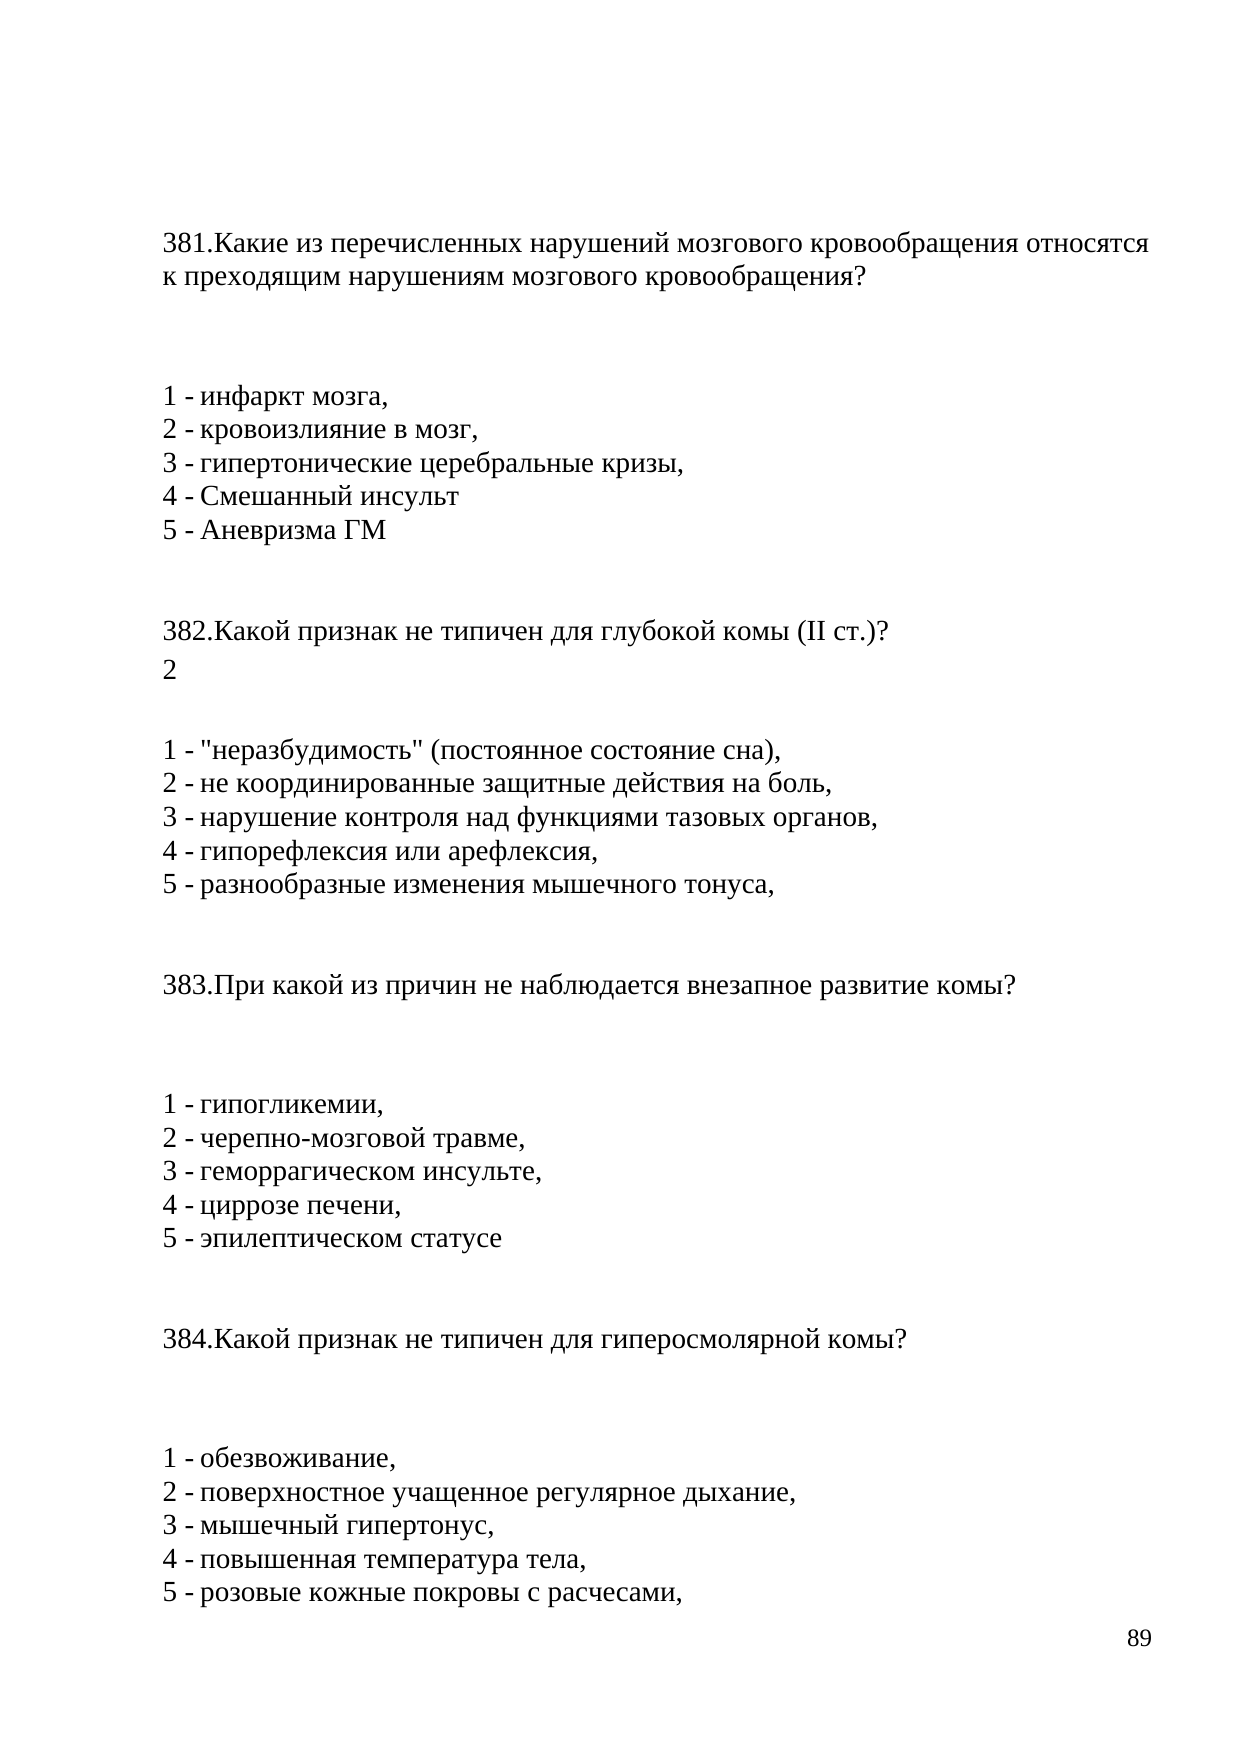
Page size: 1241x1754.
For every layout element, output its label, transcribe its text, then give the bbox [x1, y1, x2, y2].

list гипорефлексия или арефлексия, [162, 833, 1152, 866]
text 384.Какой признак не типичен для гиперосмолярной комы? [162, 1321, 1152, 1354]
list гипертонические церебральные кризы, [162, 445, 1152, 478]
list разнообразные изменения мышечного тонуса, [162, 866, 1152, 900]
list Смешанный инсульт [162, 478, 1152, 512]
list циррозе печени, [162, 1187, 1152, 1220]
list Аневризма ГМ [162, 512, 1152, 546]
list розовые кожные покровы с расчесами, [162, 1574, 1152, 1608]
list черепно-мозговой травме, [162, 1120, 1152, 1153]
list нарушение контроля над функциями тазовых органов, [162, 799, 1152, 833]
text 383.При какой из причин не наблюдается внезапное развитие комы? [162, 967, 1152, 1000]
list кровоизлияние в мозг, [162, 411, 1152, 445]
list мышечный гипертонус, [162, 1507, 1152, 1541]
list геморрагическом инсульте, [162, 1153, 1152, 1187]
list поверхностное учащенное регулярное дыхание, [162, 1474, 1152, 1507]
list обезвоживание, [162, 1440, 1152, 1474]
text 2 [162, 652, 1152, 686]
list инфаркт мозга, [162, 378, 1152, 411]
list эпилептическом статусе [162, 1220, 1152, 1254]
text 382.Какой признак не типичен для глубокой комы (II ст.)? [162, 613, 1152, 646]
list повышенная температура тела, [162, 1541, 1152, 1574]
list "неразбудимость" (постоянное состояние сна), [162, 732, 1152, 766]
list гипогликемии, [162, 1086, 1152, 1120]
list не координированные защитные действия на боль, [162, 766, 1152, 799]
text 381.Какие из перечисленных нарушений мозгового кровообращения относятся к преходящим нарушениям мозгового кровообращения? [162, 225, 1152, 292]
